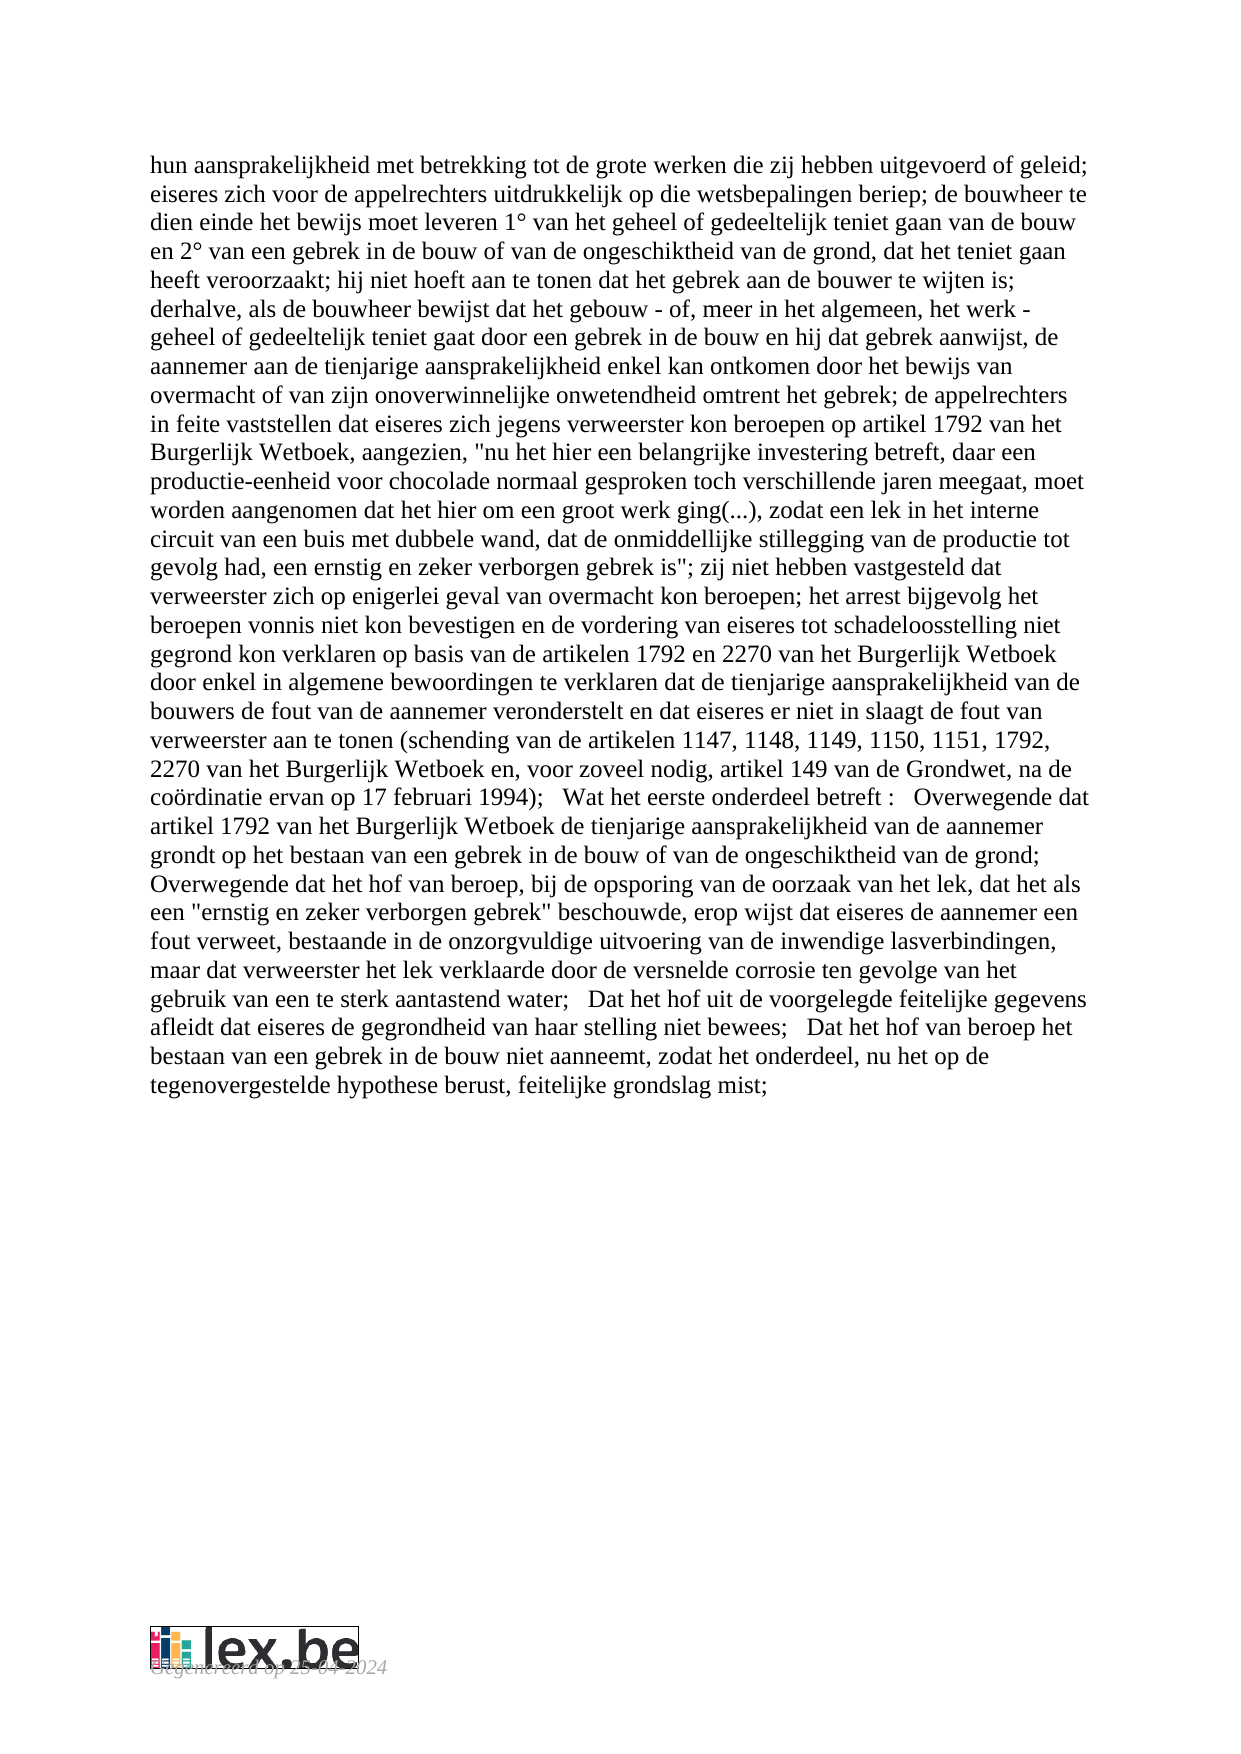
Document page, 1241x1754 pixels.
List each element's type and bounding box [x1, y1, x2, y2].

picture [151, 1627, 358, 1668]
text [150, 150, 1090, 1099]
